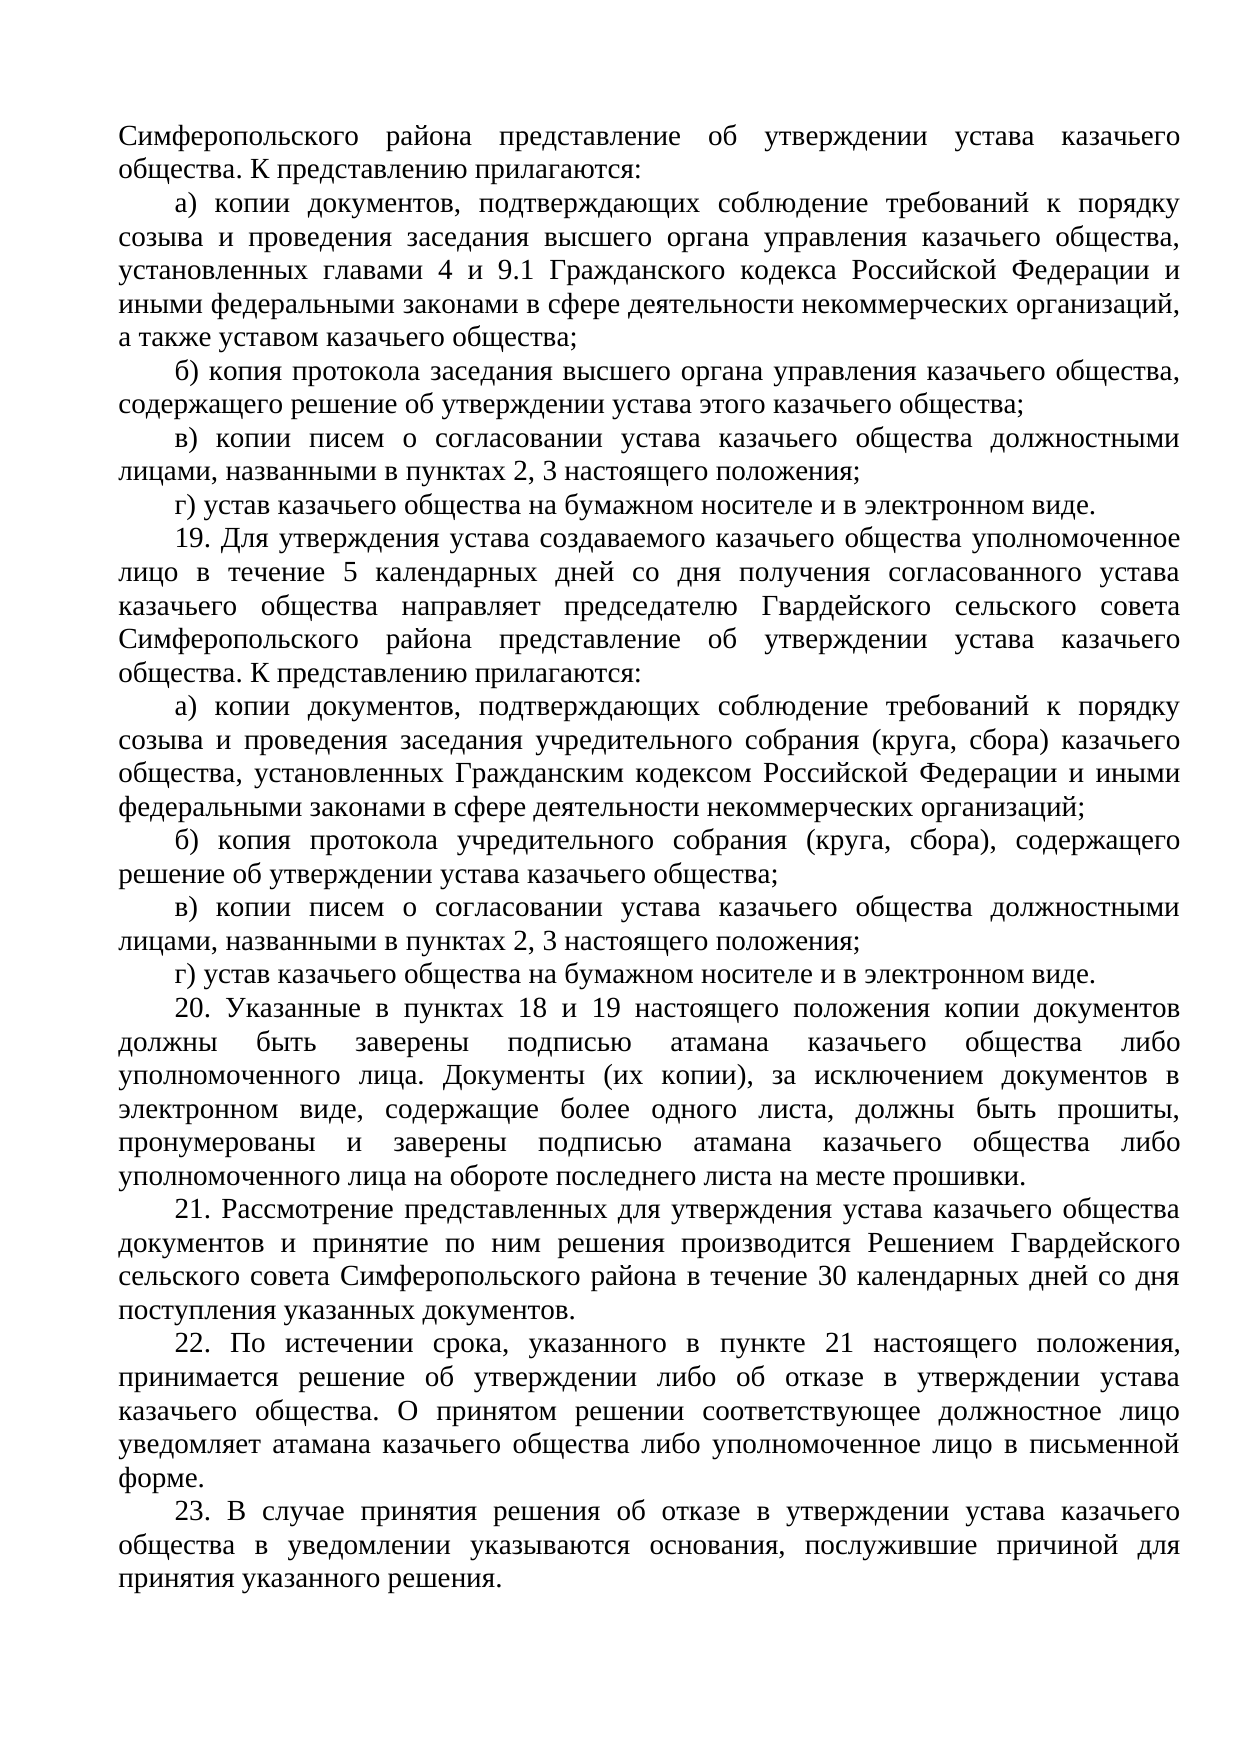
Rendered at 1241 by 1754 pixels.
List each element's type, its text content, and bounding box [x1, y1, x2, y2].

text б) копия протокола заседания высшего органа управления казачьего общества, содержащего решение об утверждении устава этого казачьего общества; [118, 353, 1181, 420]
text 23. В случае принятия решения об отказе в утверждении устава казачьего общества в уведомлении указываются основания, послужившие причиной для принятия указанного решения. [118, 1493, 1181, 1594]
text 19. Для утверждения устава создаваемого казачьего общества уполномоченное лицо в течение 5 календарных дней со дня получения согласованного устава казачьего общества направляет председателю Гвардейского сельского совета Симферопольского района представление об утверждении устава казачьего общества. К представлению прилагаются: [118, 521, 1181, 688]
text а) копии документов, подтверждающих соблюдение требований к порядку созыва и проведения заседания высшего органа управления казачьего общества, установленных главами 4 и 9.1 Гражданского кодекса Российской Федерации и иными федеральными законами в сфере деятельности некоммерческих организаций, а также уставом казачьего общества; [118, 185, 1181, 353]
text б) копия протокола учредительного собрания (круга, сбора), содержащего решение об утверждении устава казачьего общества; [118, 822, 1181, 889]
text в) копии писем о согласовании устава казачьего общества должностными лицами, названными в пунктах 2, 3 настоящего положения; [118, 889, 1181, 957]
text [118, 118, 1181, 185]
text 22. По истечении срока, указанного в пункте 21 настоящего положения, принимается решение об утверждении либо об отказе в утверждении устава казачьего общества. О принятом решении соответствующее должностное лицо уведомляет атамана казачьего общества либо уполномоченное лицо в письменной форме. [118, 1326, 1181, 1493]
text в) копии писем о согласовании устава казачьего общества должностными лицами, названными в пунктах 2, 3 настоящего положения; [118, 420, 1181, 487]
text г) устав казачьего общества на бумажном носителе и в электронном виде. [118, 957, 1181, 990]
text а) копии документов, подтверждающих соблюдение требований к порядку созыва и проведения заседания учредительного собрания (круга, сбора) казачьего общества, установленных Гражданским кодексом Российской Федерации и иными федеральными законами в сфере деятельности некоммерческих организаций; [118, 688, 1181, 822]
text 21. Рассмотрение представленных для утверждения устава казачьего общества документов и принятие по ним решения производится Решением Гвардейского сельского совета Симферопольского района в течение 30 календарных дней со дня поступления указанных документов. [118, 1191, 1181, 1326]
text 20. Указанные в пунктах 18 и 19 настоящего положения копии документов должны быть заверены подписью атамана казачьего общества либо уполномоченного лица. Документы (их копии), за исключением документов в электронном виде, содержащие более одного листа, должны быть прошиты, пронумерованы и заверены подписью атамана казачьего общества либо уполномоченного лица на обороте последнего листа на месте прошивки. [118, 990, 1181, 1191]
text г) устав казачьего общества на бумажном носителе и в электронном виде. [118, 487, 1181, 521]
